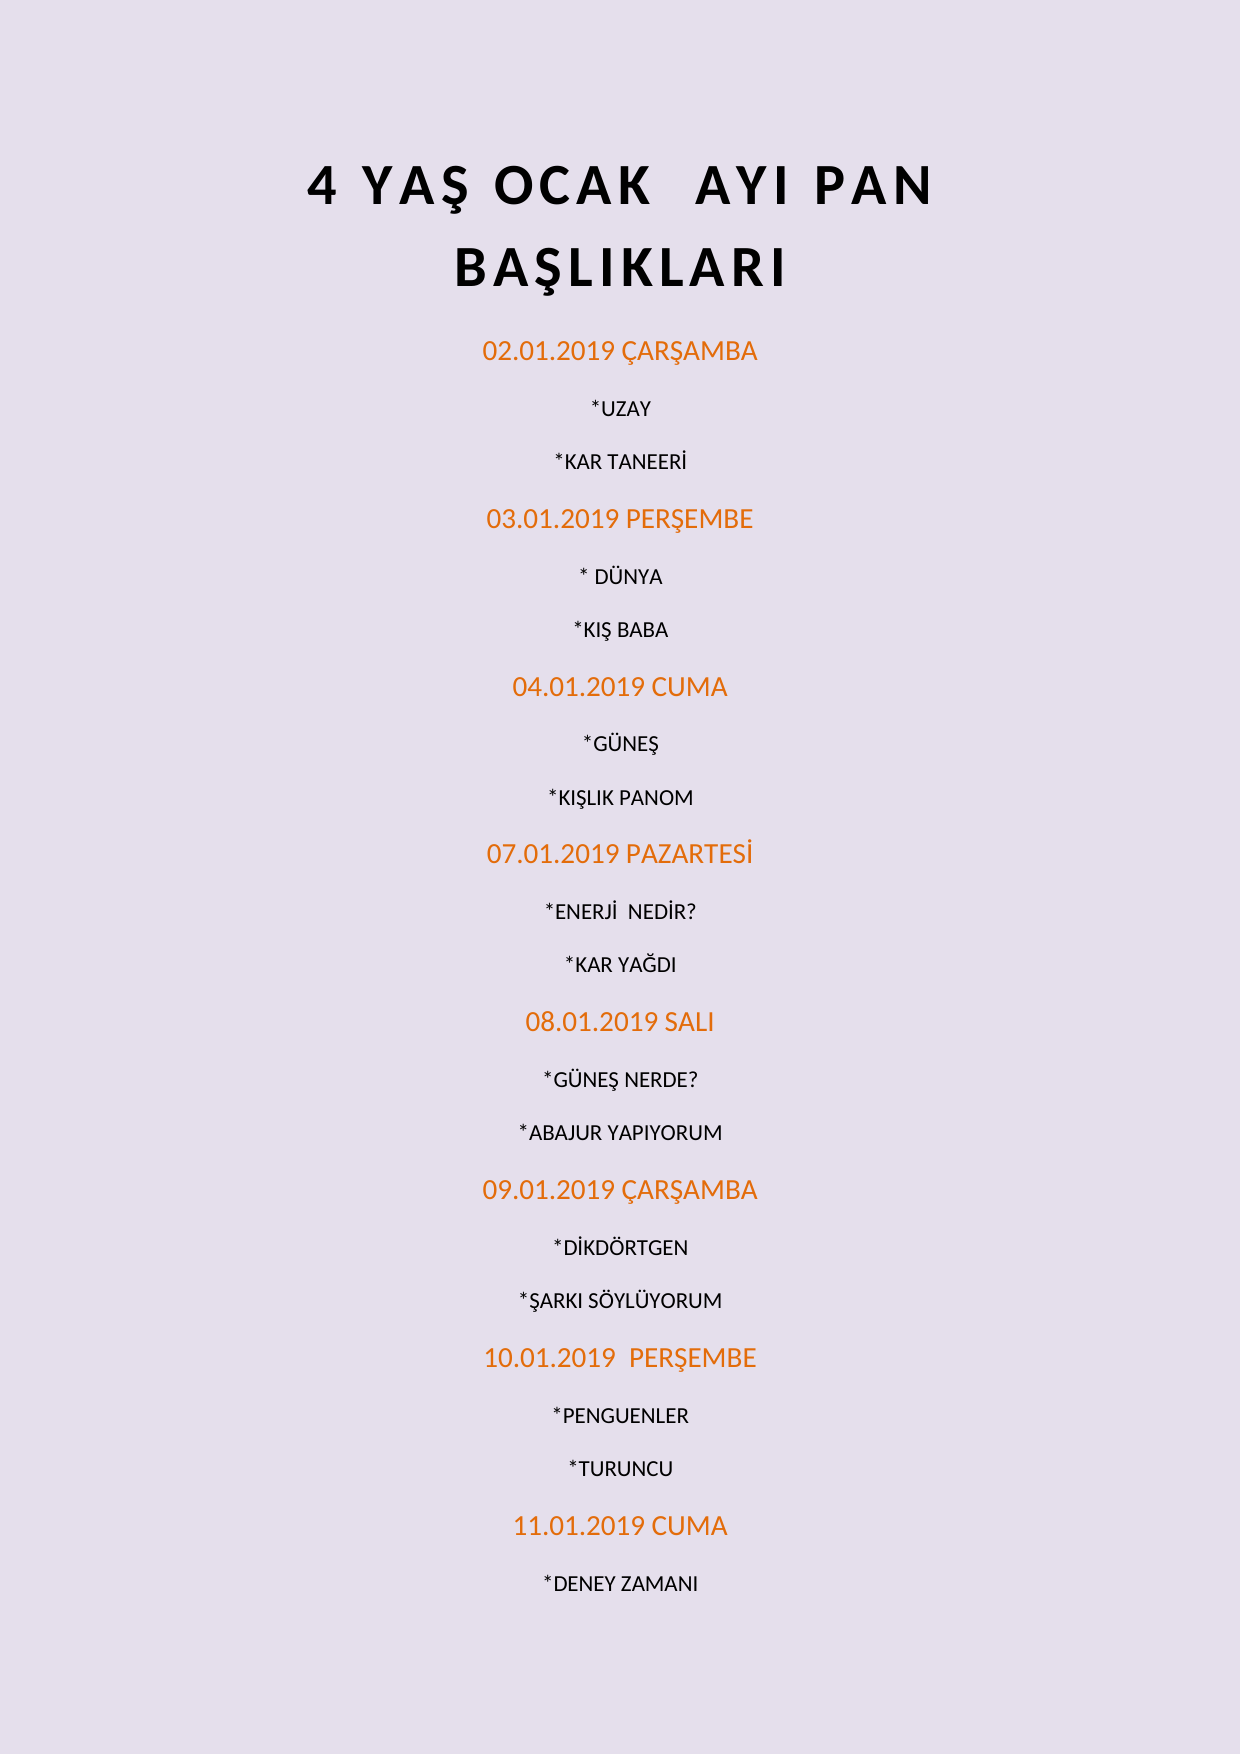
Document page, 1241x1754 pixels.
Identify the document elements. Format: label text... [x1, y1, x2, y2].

text 08.01.2019 SALI [148, 1003, 1093, 1039]
text *ENERJİ NEDİR? [148, 897, 1093, 925]
text *GÜNEŞ [148, 729, 1093, 758]
text *UZAY [148, 394, 1093, 422]
text 07.01.2019 PAZARTESİ [148, 836, 1093, 871]
text *GÜNEŞ NERDE? [148, 1065, 1093, 1093]
text *ABAJUR YAPIYORUM [148, 1118, 1093, 1146]
text 4 YAŞ OCAK AYI PAN BAŞLIKLARI [148, 148, 1093, 301]
text *TURUNCU [148, 1454, 1093, 1482]
text *KAR TANEERİ [148, 447, 1093, 475]
text 11.01.2019 CUMA [148, 1507, 1093, 1542]
text *ŞARKI SÖYLÜYORUM [148, 1286, 1093, 1314]
text *KIŞ BABA [148, 615, 1093, 643]
text * DÜNYA [148, 562, 1093, 590]
text 03.01.2019 PERŞEMBE [148, 500, 1093, 536]
text *PENGUENLER [148, 1401, 1093, 1429]
text 10.01.2019 PERŞEMBE [148, 1339, 1093, 1375]
text *KAR YAĞDI [148, 950, 1093, 978]
text 02.01.2019 ÇARŞAMBA [148, 332, 1093, 368]
text *DENEY ZAMANI [148, 1569, 1093, 1597]
text 04.01.2019 CUMA [148, 668, 1093, 703]
text *KIŞLIK PANOM [148, 783, 1093, 811]
text 09.01.2019 ÇARŞAMBA [148, 1171, 1093, 1207]
text *DİKDÖRTGEN [148, 1233, 1093, 1261]
